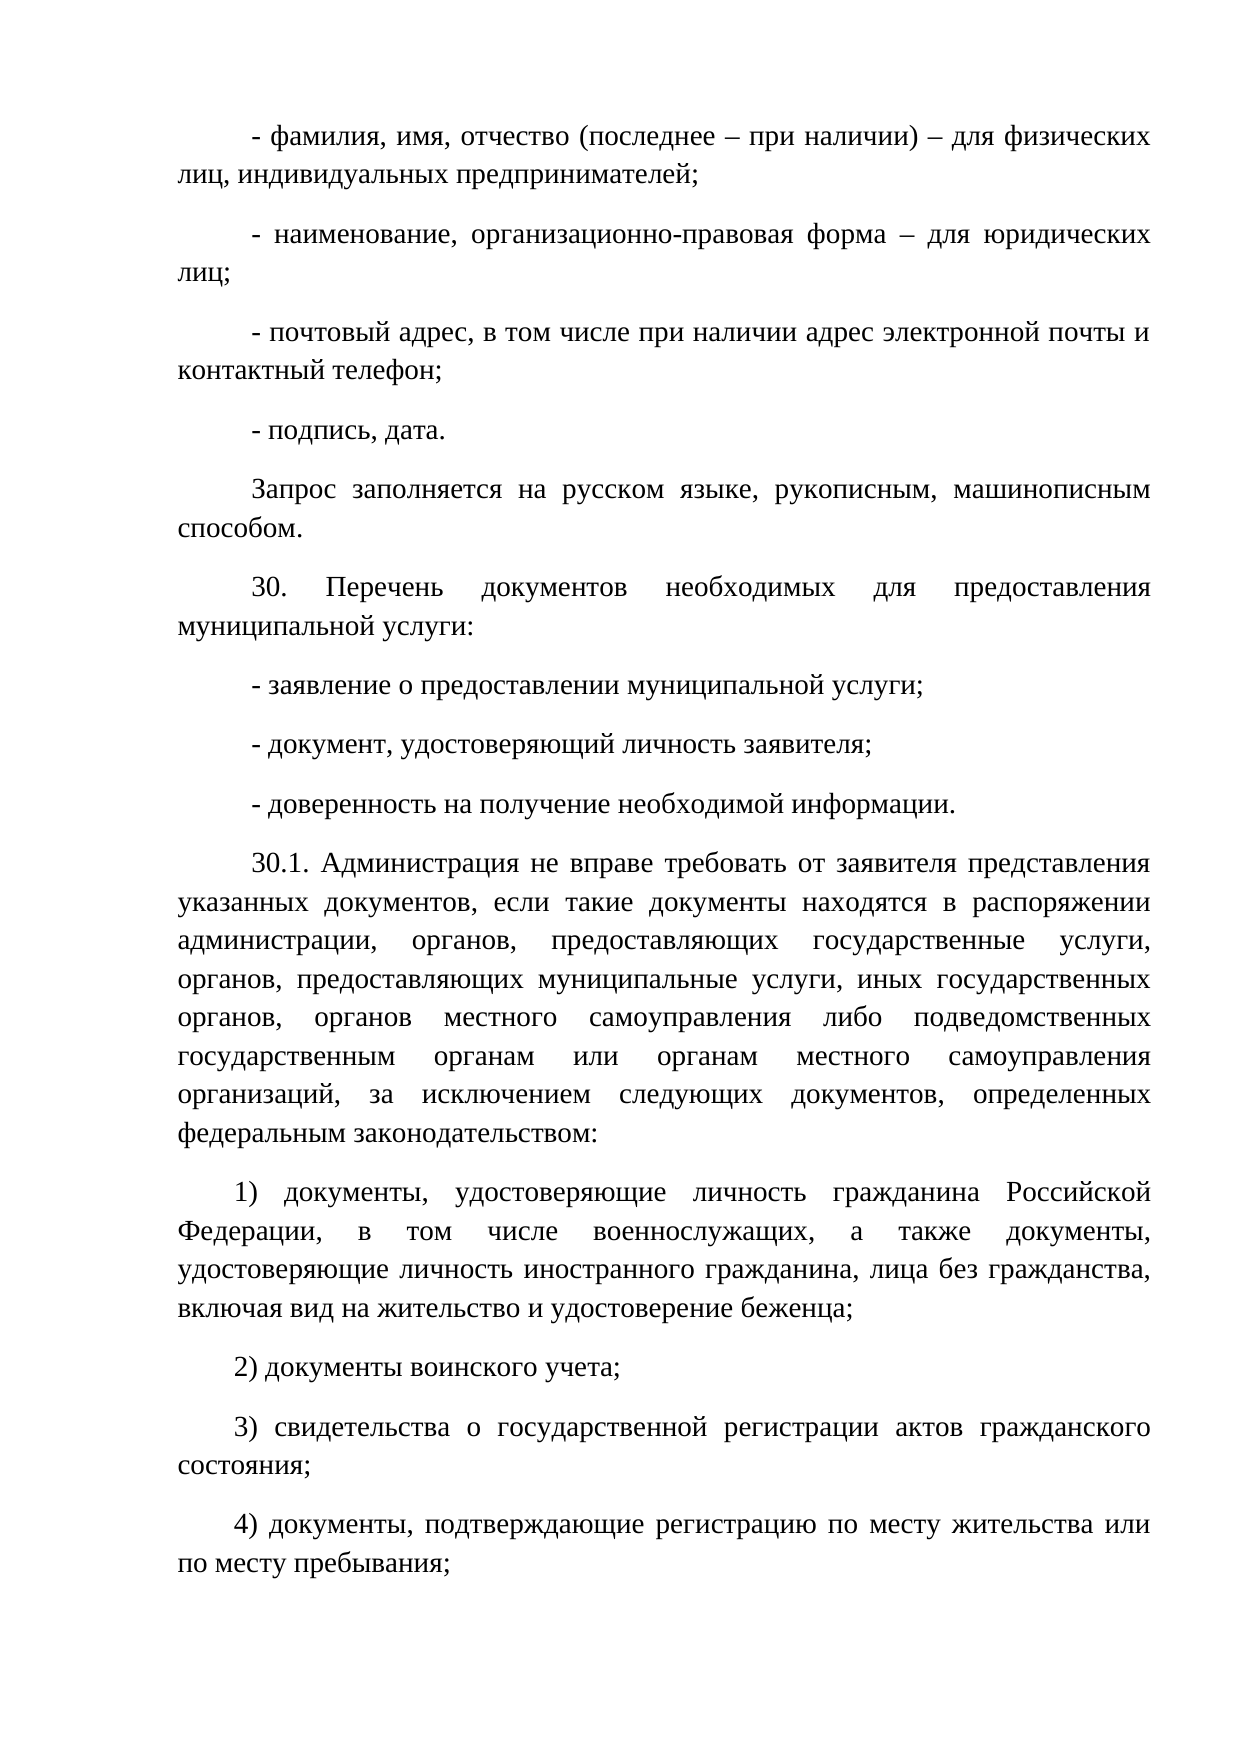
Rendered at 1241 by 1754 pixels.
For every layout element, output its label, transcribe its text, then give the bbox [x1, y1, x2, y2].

text 4) документы, подтверждающие регистрацию по месту жительства или по месту пребывания; [177, 1507, 1152, 1579]
text 1) документы, удостоверяющие личность гражданина Российской Федерации, в том числе военнослужащих, а также документы, удостоверяющие личность иностранного гражданина, лица без гражданства, включая вид на жительство и удостоверение беженца; [177, 1174, 1152, 1323]
text - фамилия, имя, отчество (последнее – при наличии) – для физических лиц, индивидуальных предпринимателей; [177, 118, 1152, 190]
text - заявление о предоставлении муниципальной услуги; [177, 667, 1152, 701]
text 3) свидетельства о государственной регистрации актов гражданского состояния; [177, 1409, 1152, 1481]
text Запрос заполняется на русском языке, рукописным, машинописным способом. [177, 471, 1152, 543]
text - наименование, организационно-правовая форма – для юридических лиц; [177, 216, 1152, 288]
text - доверенность на получение необходимой информации. [177, 786, 1152, 819]
text 2) документы воинского учета; [177, 1349, 1152, 1383]
text - документ, удостоверяющий личность заявителя; [177, 726, 1152, 760]
text 30. Перечень документов необходимых для предоставления муниципальной услуги: [177, 569, 1152, 641]
text - подпись, дата. [177, 412, 1152, 445]
text 30.1. Администрация не вправе требовать от заявителя представления указанных документов, если такие документы находятся в распоряжении администрации, органов, предоставляющих государственные услуги, органов, предоставляющих муниципальные услуги, иных государственных органов, органов местного самоуправления либо подведомственных государственным органам или органам местного самоуправления организаций, за исключением следующих документов, определенных федеральным законодательством: [177, 845, 1152, 1148]
text - почтовый адрес, в том числе при наличии адрес электронной почты и контактный телефон; [177, 314, 1152, 386]
